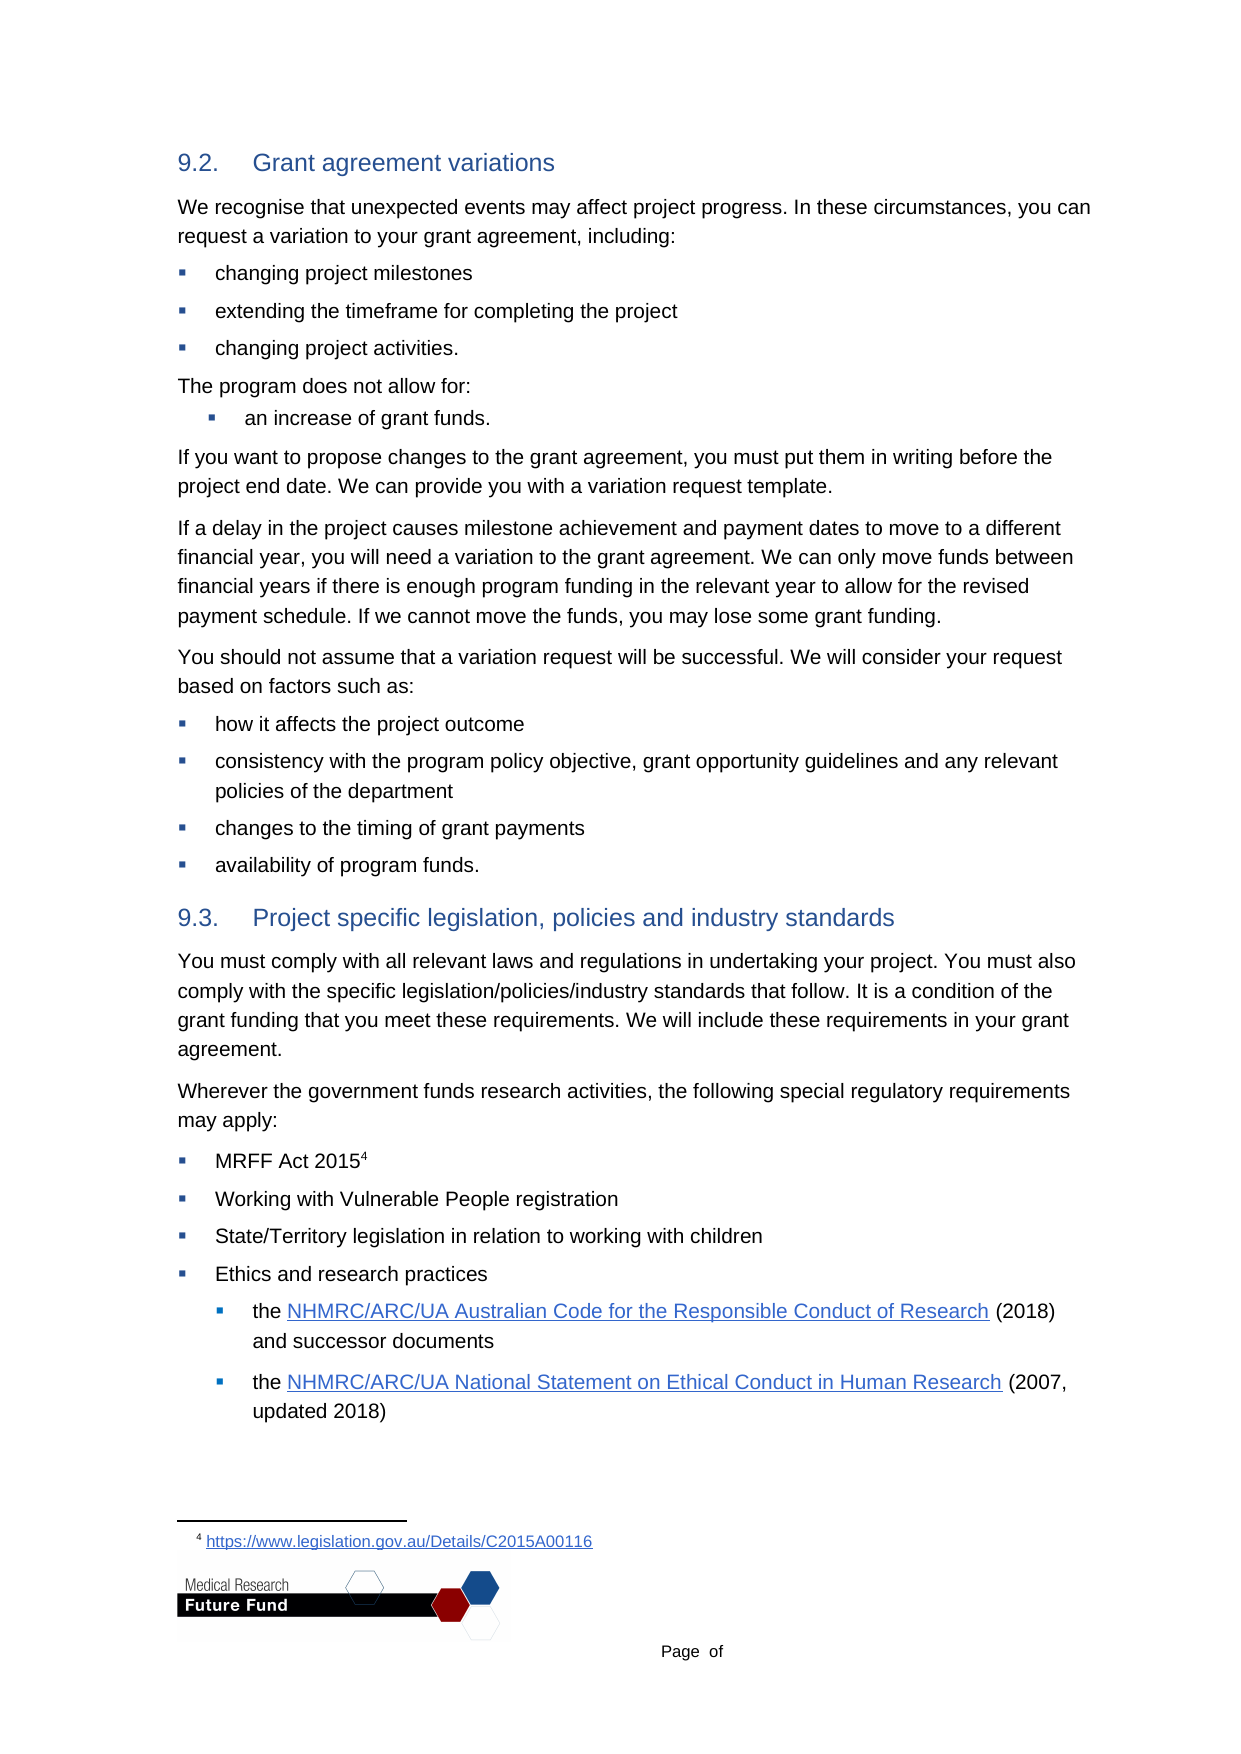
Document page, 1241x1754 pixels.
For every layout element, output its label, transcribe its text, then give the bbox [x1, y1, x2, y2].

text If a delay in the project causes milestone achievement and payment dates to move to a different financial year, you will need a variation to the grant agreement. We can only move funds between financial years if there is enough program funding in the relevant year to allow for the revised payment schedule. If we cannot move the funds, you may lose some grant funding. [177, 511, 1092, 627]
picture [177, 1550, 511, 1642]
list State/Territory legislation in relation to working with children [177, 1219, 1092, 1248]
list changing project milestones [177, 256, 1092, 285]
list We recognise that unexpected events may affect project progress. In these circumstances, you can request a variation to your grant agreement, including: [177, 189, 1092, 248]
list how it affects the project outcome [177, 707, 1092, 736]
list changes to the timing of grant payments [177, 811, 1092, 840]
list Ethics and research practices [177, 1257, 1092, 1286]
text The program does not allow for: [177, 368, 1092, 398]
list consistency with the program policy objective, grant opportunity guidelines and any relevant policies of the department [177, 744, 1092, 802]
list changing project activities. [177, 331, 1092, 360]
list MRFF Act 2015 [177, 1144, 1092, 1173]
list You should not assume that a variation request will be successful. We will consider your request based on factors such as: [177, 640, 1092, 698]
text If you want to propose changes to the grant agreement, you must put them in writing before the project end date. We can provide you with a variation request template. [177, 440, 1092, 498]
subtitle Project specific legislation, policies and industry standards [177, 902, 1092, 932]
list the NHMRC/ARC/UA National Statement on Ethical Conduct in Human Research (2007, updated 2018) [215, 1365, 1092, 1423]
list the NHMRC/ARC/UA Australian Code for the Responsible Conduct of Research (2018) and successor documents [215, 1294, 1092, 1352]
text Wherever the government funds research activities, the following special regulatory requirements may apply: [177, 1073, 1092, 1132]
subtitle Grant agreement variations [177, 148, 1092, 177]
text You must comply with all relevant laws and regulations in undertaking your project. You must also comply with the specific legislation/policies/industry standards that follow. It is a condition of the grant funding that you meet these requirements. We will include these requirements in your grant agreement. [177, 944, 1092, 1061]
list an increase of grant funds. [207, 406, 1092, 430]
list extending the timeframe for completing the project [177, 293, 1092, 323]
list availability of program funds. [177, 848, 1092, 877]
list Working with Vulnerable People registration [177, 1182, 1092, 1211]
